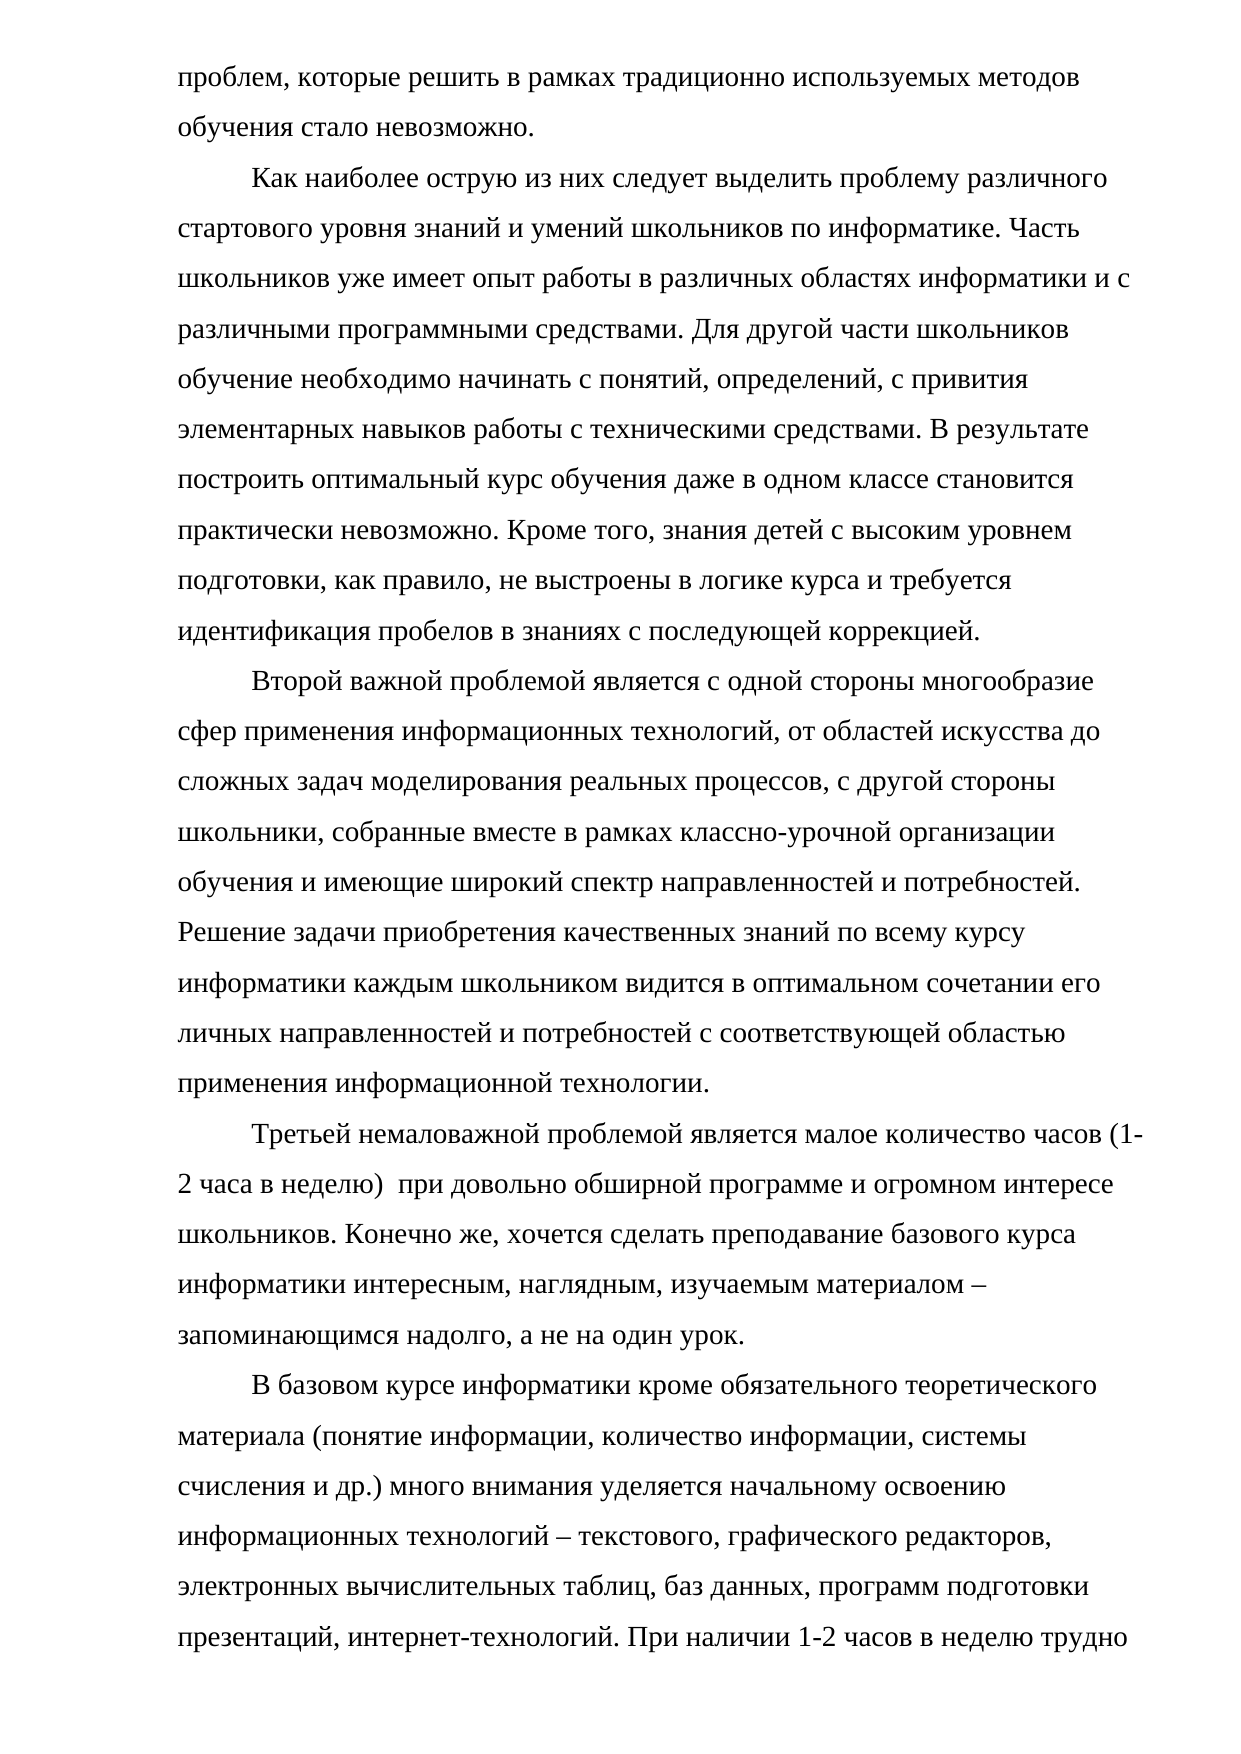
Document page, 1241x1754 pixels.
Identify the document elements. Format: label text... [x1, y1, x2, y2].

text Второй важной проблемой является с одной стороны многообразие сфер применения информационных технологий, от областей искусства до сложных задач моделирования реальных процессов, с другой стороны школьники, собранные вместе в рамках классно-урочной организации обучения и имеющие широкий спектр направленностей и потребностей. Решение задачи приобретения качественных знаний по всему курсу информатики каждым школьником видится в оптимальном сочетании его личных направленностей и потребностей с соответствующей областью применения информационной технологии. [177, 663, 1152, 1099]
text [177, 1367, 1152, 1652]
text Третьей немаловажной проблемой является малое количество часов (1-2 часа в неделю) при довольно обширной программе и огромном интересе школьников. Конечно же, хочется сделать преподавание базового курса информатики интересным, наглядным, изучаемым материалом – запоминающимся надолго, а не на один урок. [177, 1116, 1152, 1351]
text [177, 59, 1152, 143]
text Как наиболее острую из них следует выделить проблему различного стартового уровня знаний и умений школьников по информатике. Часть школьников уже имеет опыт работы в различных областях информатики и с различными программными средствами. Для другой части школьников обучение необходимо начинать с понятий, определений, с привития элементарных навыков работы с техническими средствами. В результате построить оптимальный курс обучения даже в одном классе становится практически невозможно. Кроме того, знания детей с высоким уровнем подготовки, как правило, не выстроены в логике курса и требуется идентификация пробелов в знаниях с последующей коррекцией. [177, 160, 1152, 646]
